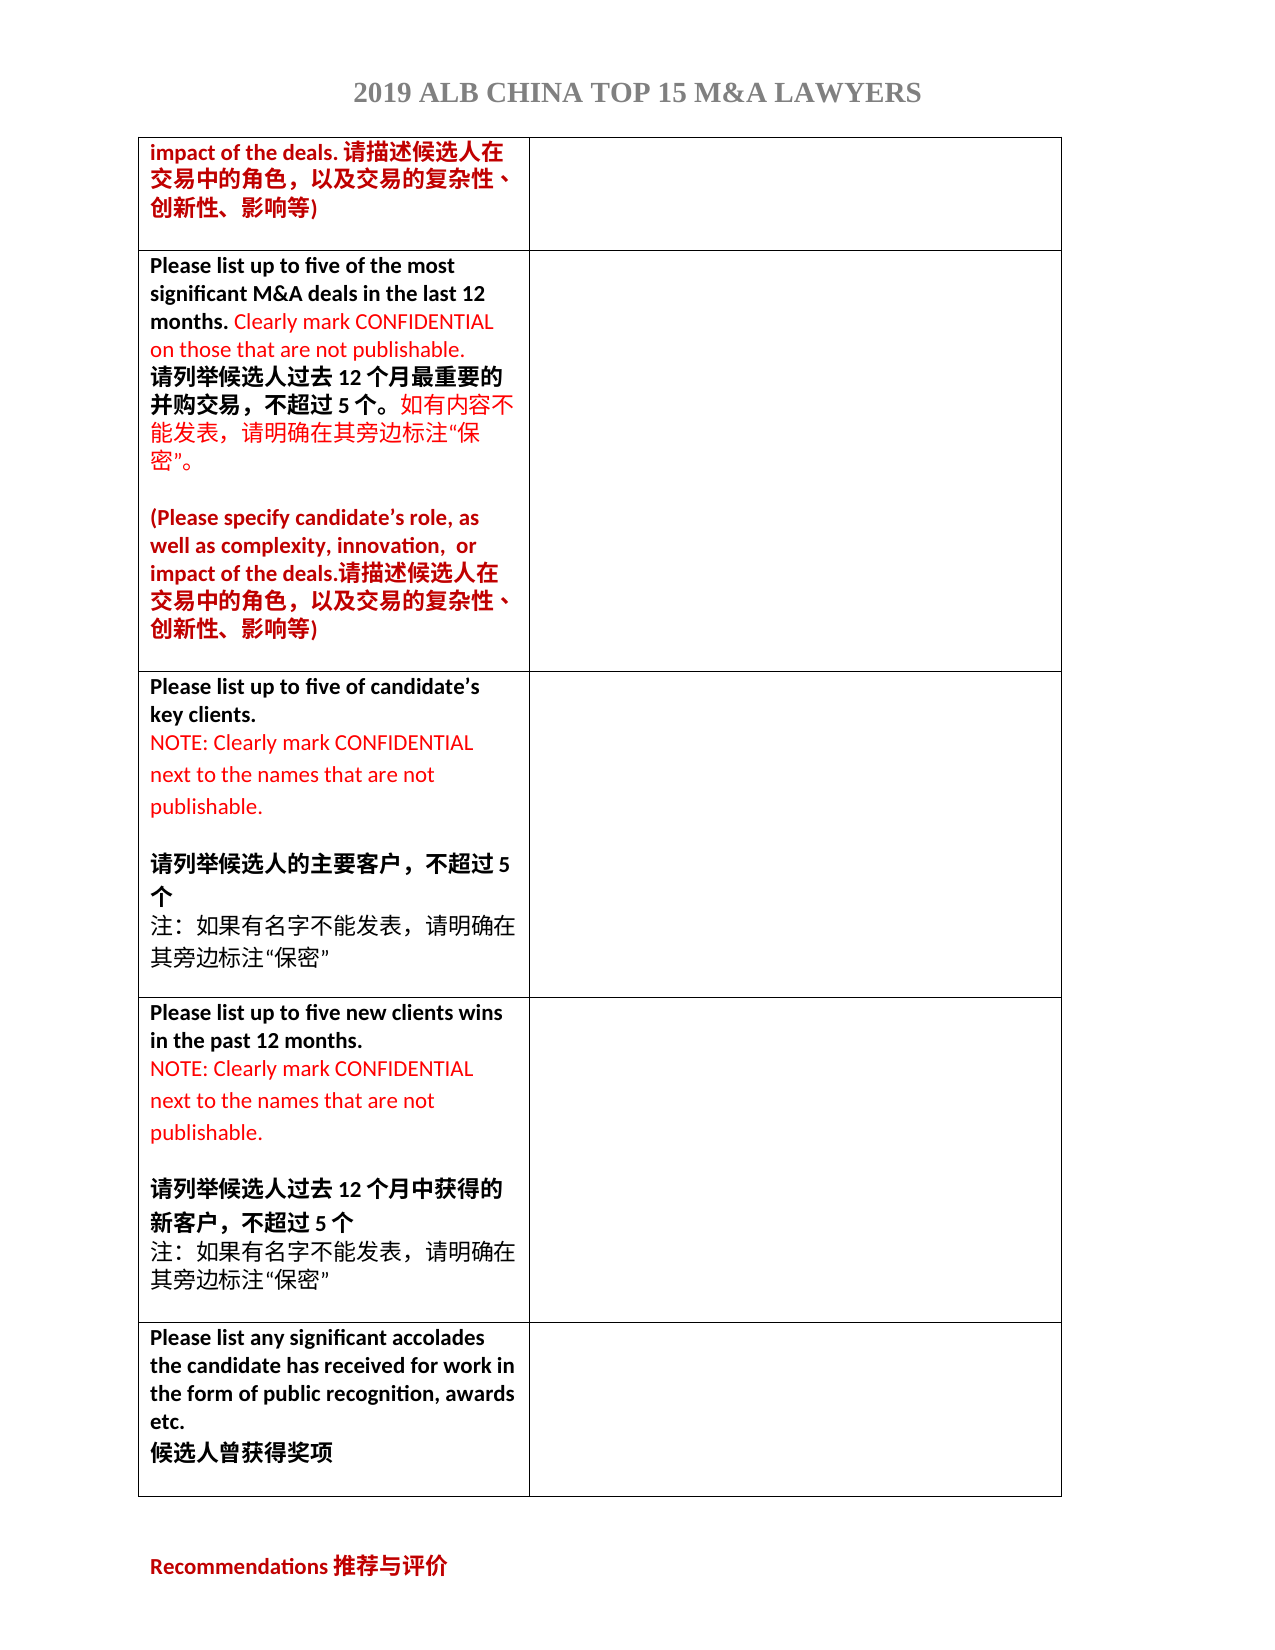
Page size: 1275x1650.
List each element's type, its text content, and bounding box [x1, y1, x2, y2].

table_cell Please list up to five new clients wins in the past 12 months. NOTE: Clearly mark CONFIDENTIAL next to the names that are not publishable. 请列举候选人过去12个月中获得的新客户，不超过5个 注：如果有名字不能发表，请明确在其旁边标注“保密” [139, 998, 529, 1322]
table_cell [530, 998, 1061, 1322]
text Recommendations 推荐与评价 [150, 1550, 1125, 1582]
table_cell Please list any significant accolades the candidate has received for work in the form of public recognition, awards etc. 候选人曾获得奖项 [139, 1323, 529, 1496]
table_cell [530, 672, 1061, 997]
table_cell [530, 251, 1061, 671]
table_header [530, 138, 1061, 250]
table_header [139, 138, 529, 250]
table_cell Please list up to five of candidate’s key clients. NOTE: Clearly mark CONFIDENTIAL next to the names that are not publishable. 请列举候选人的主要客户，不超过5个 注：如果有名字不能发表，请明确在其旁边标注“保密” [139, 672, 529, 997]
table_cell Please list up to five of the most significant M&A deals in the last 12 months. Clearly mark CONFIDENTIAL on those that are not publishable. 请列举候选人过去12个月最重要的并购交易，不超过5个。如有内容不能发表，请明确在其旁边标注“保密”。 (Please specify candidate’s role, as well as complexity, innovation, or impact of the deals.请描述候选人在交易中的角色，以及交易的复杂性、创新性、影响等) [139, 251, 529, 671]
table_cell [530, 1323, 1061, 1496]
